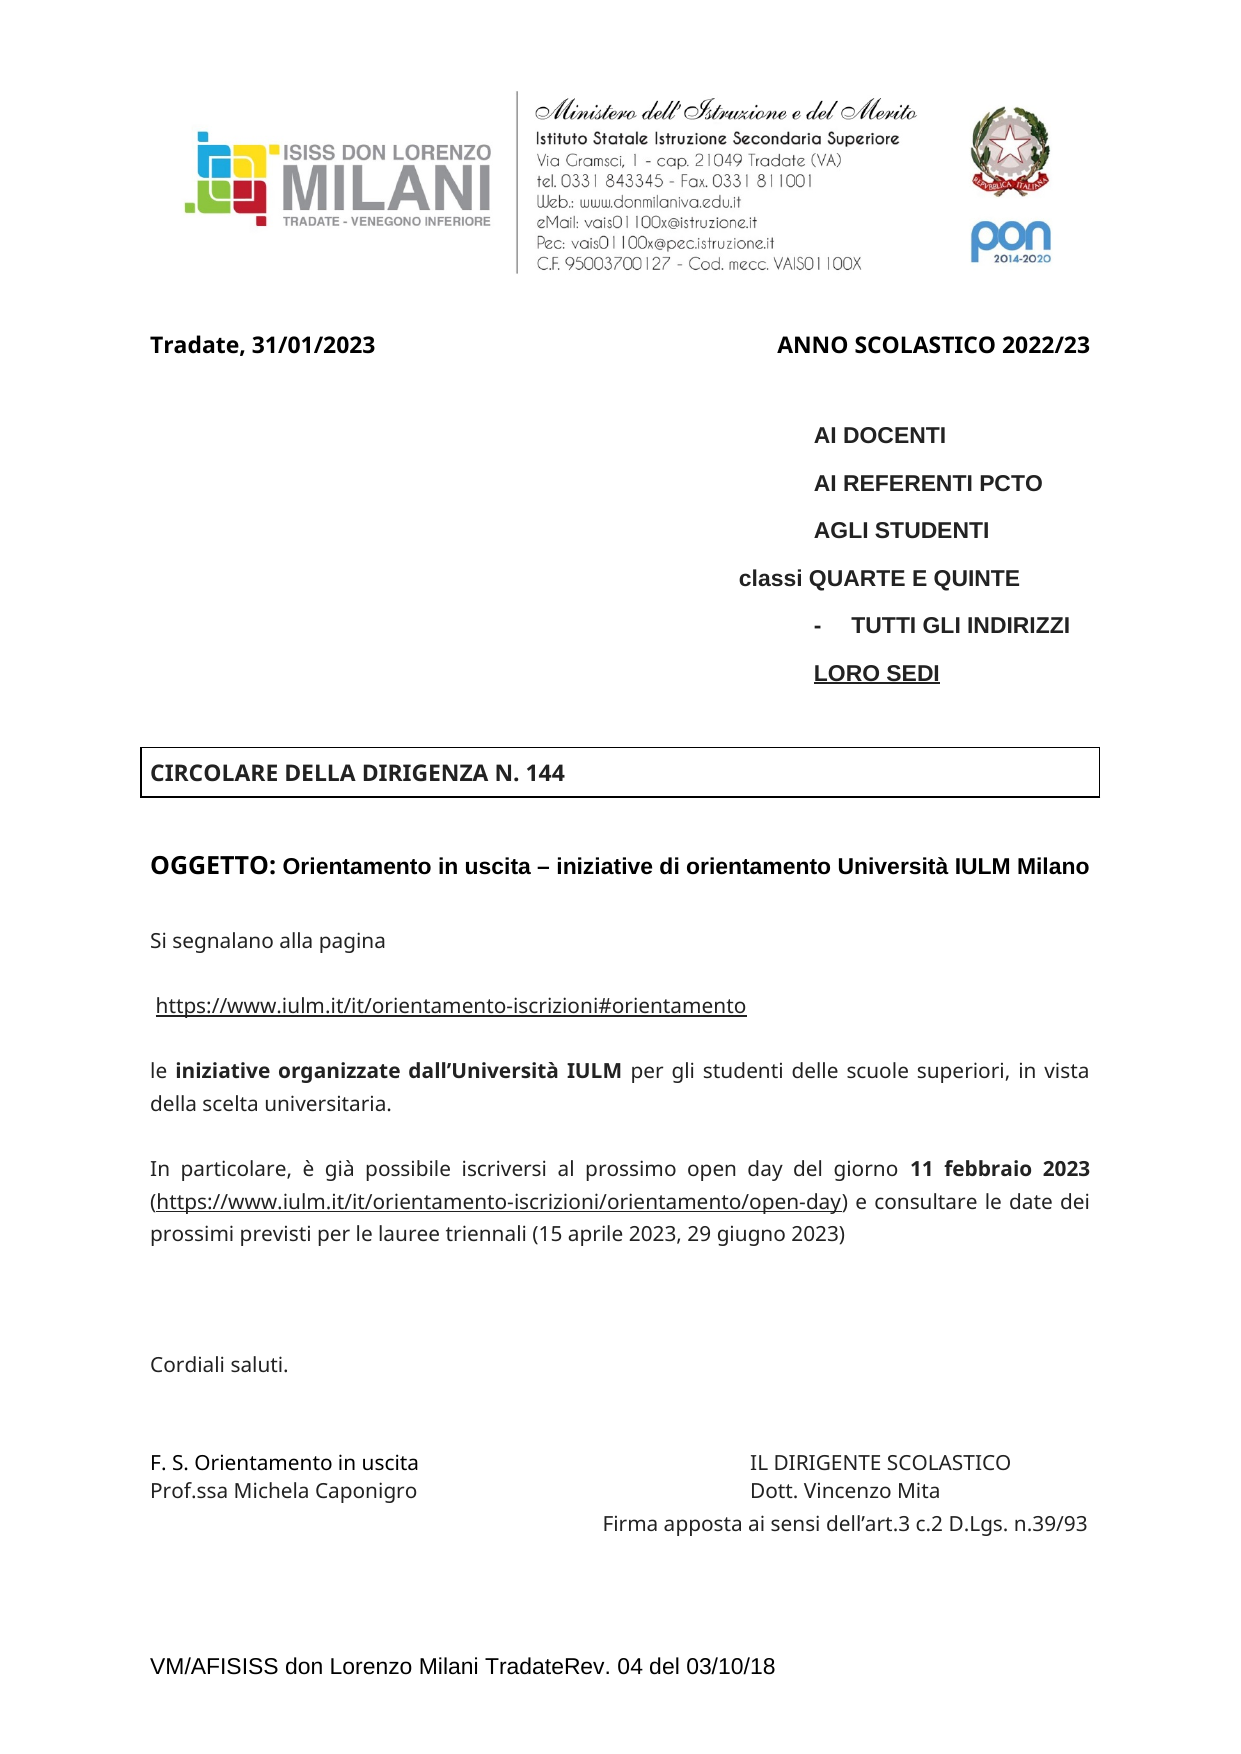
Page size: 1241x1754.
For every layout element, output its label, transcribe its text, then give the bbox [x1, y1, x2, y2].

text le iniziative organizzate dall’Università IULM per gli studenti delle scuole superiori, in vista della scelta universitaria. [150, 1056, 1090, 1117]
text ANNO SCOLASTICO 2022/23 [657, 329, 1090, 360]
text Tradate, 31/01/2023 [150, 329, 582, 360]
text LORO SEDI [814, 651, 1090, 686]
text Si segnalano alla pagina [150, 926, 1090, 954]
text AI REFERENTI PCTO [814, 461, 1090, 496]
text Firma apposta ai sensi dell’art.3 c.2 D.Lgs. n.39/93 [371, 1509, 1090, 1537]
text Cordiali saluti. [150, 1350, 1090, 1378]
text OGGETTO: Orientamento in uscita – iniziative di orientamento Università IULM Milano [150, 848, 1090, 882]
text classi QUARTE E QUINTE [739, 556, 1090, 591]
text AGLI STUDENTI [739, 508, 1090, 543]
text Prof.ssa Michela Caponigro Dott. Vincenzo Mita [150, 1476, 1090, 1504]
text In particolare, è già possibile iscriversi al prossimo open day del giorno 11 febbraio 2023 (https://www.iulm.it/it/orientamento-iscrizioni/orientamento/open-day) e consultare le date dei prossimi previsti per le lauree triennali (15 aprile 2023, 29 giugno 2023) [150, 1154, 1090, 1248]
list TUTTI GLI INDIRIZZI [814, 603, 1090, 638]
text https://www.iulm.it/it/orientamento-iscrizioni#orientamento [150, 991, 1090, 1020]
picture [150, 75, 1091, 299]
text CIRCOLARE DELLA DIRIGENZA N. 144 [142, 748, 1099, 796]
text AI DOCENTI [814, 413, 1090, 448]
text F. S. Orientamento in uscita IL DIRIGENTE SCOLASTICO [150, 1448, 1090, 1476]
